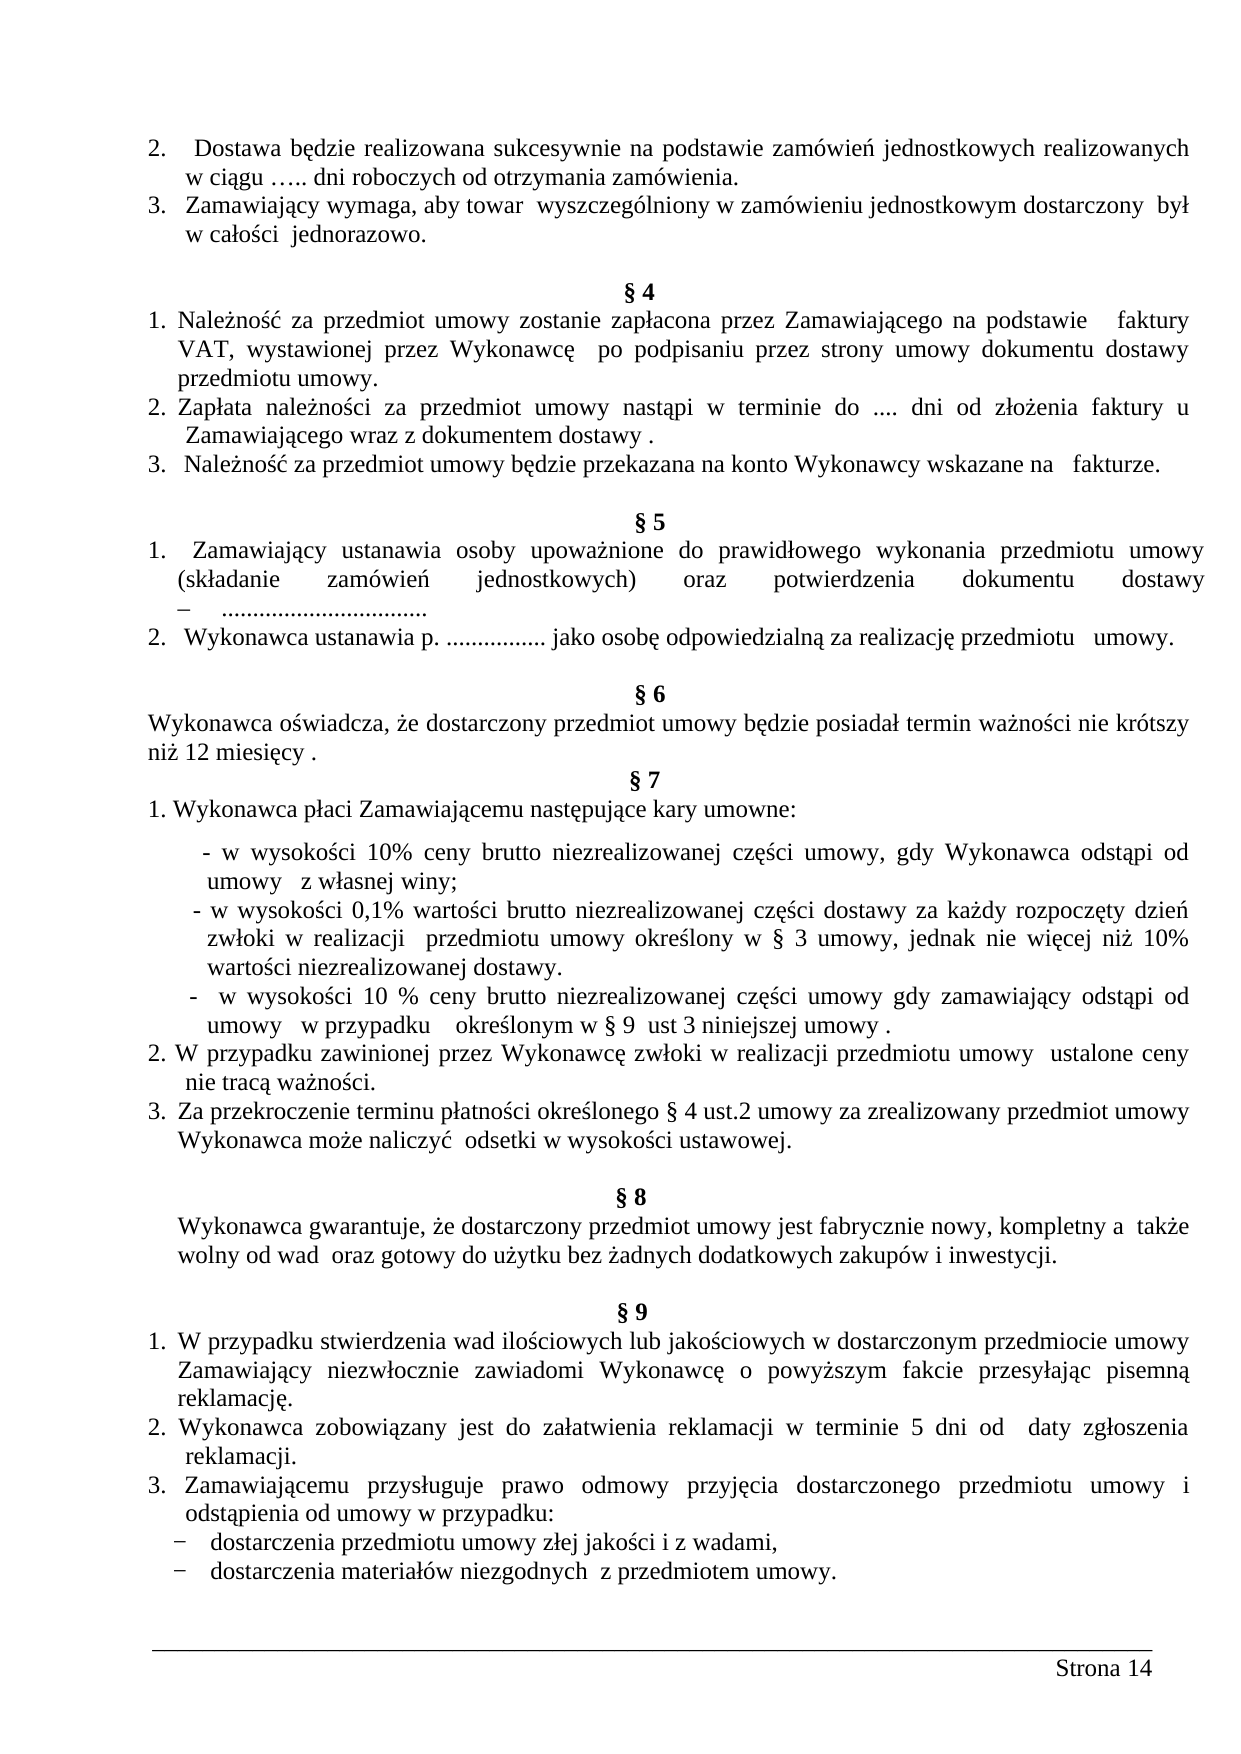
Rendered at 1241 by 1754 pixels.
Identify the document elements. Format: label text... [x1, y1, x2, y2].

list Dostawa będzie realizowana sukcesywnie na podstawie zamówień jednostkowych realizowanych w ciągu ….. dni roboczych od otrzymania zamówienia. [148, 133, 1190, 190]
list Zamawiający ustanawia osoby upoważnione do prawidłowego wykonania przedmiotu umowy (składanie zamówień jednostkowych) oraz potwierdzenia dokumentu dostawy – ................................. [148, 535, 1205, 622]
text 1. Wykonawca płaci Zamawiającemu następujące kary umowne: [148, 794, 1190, 823]
list dostarczenia przedmiotu umowy złej jakości i z wadami, [173, 1527, 1190, 1556]
text 2. W przypadku zawinionej przez Wykonawcę zwłoki w realizacji przedmiotu umowy ustalone ceny nie tracą ważności. [148, 1038, 1190, 1096]
text Wykonawca gwarantuje, że dostarczony przedmiot umowy jest fabrycznie nowy, kompletny a także wolny od wad oraz gotowy do użytku bez żadnych dodatkowych zakupów i inwestycji. [177, 1211, 1190, 1268]
list Należność za przedmiot umowy zostanie zapłacona przez Zamawiającego na podstawie faktury VAT, wystawionej przez Wykonawcę po podpisaniu przez strony umowy dokumentu dostawy przedmiotu umowy. [148, 305, 1190, 392]
list Za przekroczenie terminu płatności określonego § 4 ust.2 umowy za zrealizowany przedmiot umowy Wykonawca może naliczyć odsetki w wysokości ustawowej. [148, 1096, 1190, 1153]
text § 9 [516, 1297, 1152, 1326]
list dostarczenia materiałów niezgodnych z przedmiotem umowy. [173, 1556, 1190, 1585]
text - w wysokości 10% ceny brutto niezrealizowanej części umowy, gdy Wykonawca odstąpi od umowy z własnej winy; [148, 837, 1190, 895]
list Zapłata należności za przedmiot umowy nastąpi w terminie do .... dni od złożenia faktury u Zamawiającego wraz z dokumentem dostawy . [148, 392, 1190, 449]
text - w wysokości 10 % ceny brutto niezrealizowanej części umowy gdy zamawiający odstąpi od umowy w przypadku określonym w § 9 ust 3 niniejszej umowy . [148, 981, 1190, 1038]
text § 7 [516, 765, 1152, 794]
text § 4 [148, 277, 1152, 305]
text 2. Wykonawca zobowiązany jest do załatwienia reklamacji w terminie 5 dni od daty zgłoszenia reklamacji. [148, 1412, 1190, 1470]
list Wykonawca ustanawia p. ................ jako osobę odpowiedzialną za realizację przedmiotu umowy. [148, 622, 1190, 650]
text - w wysokości 0,1% wartości brutto niezrealizowanej części dostawy za każdy rozpoczęty dzień zwłoki w realizacji przedmiotu umowy określony w § 3 umowy, jednak nie więcej niż 10% wartości niezrealizowanej dostawy. [148, 895, 1190, 981]
text Wykonawca oświadcza, że dostarczony przedmiot umowy będzie posiadał termin ważności nie krótszy niż 12 miesięcy . [148, 708, 1190, 765]
text 3. Zamawiającemu przysługuje prawo odmowy przyjęcia dostarczonego przedmiotu umowy i odstąpienia od umowy w przypadku: [148, 1470, 1190, 1527]
text § 6 [148, 679, 1152, 708]
list Zamawiający wymaga, aby towar wyszczególniony w zamówieniu jednostkowym dostarczony był w całości jednorazowo. [148, 190, 1190, 248]
text § 5 [148, 507, 1152, 535]
text § 8 [516, 1182, 1152, 1211]
list Należność za przedmiot umowy będzie przekazana na konto Wykonawcy wskazane na fakturze. [148, 449, 1190, 478]
list W przypadku stwierdzenia wad ilościowych lub jakościowych w dostarczonym przedmiocie umowy Zamawiający niezwłocznie zawiadomi Wykonawcę o powyższym fakcie przesyłając pisemną reklamację. [148, 1326, 1190, 1412]
